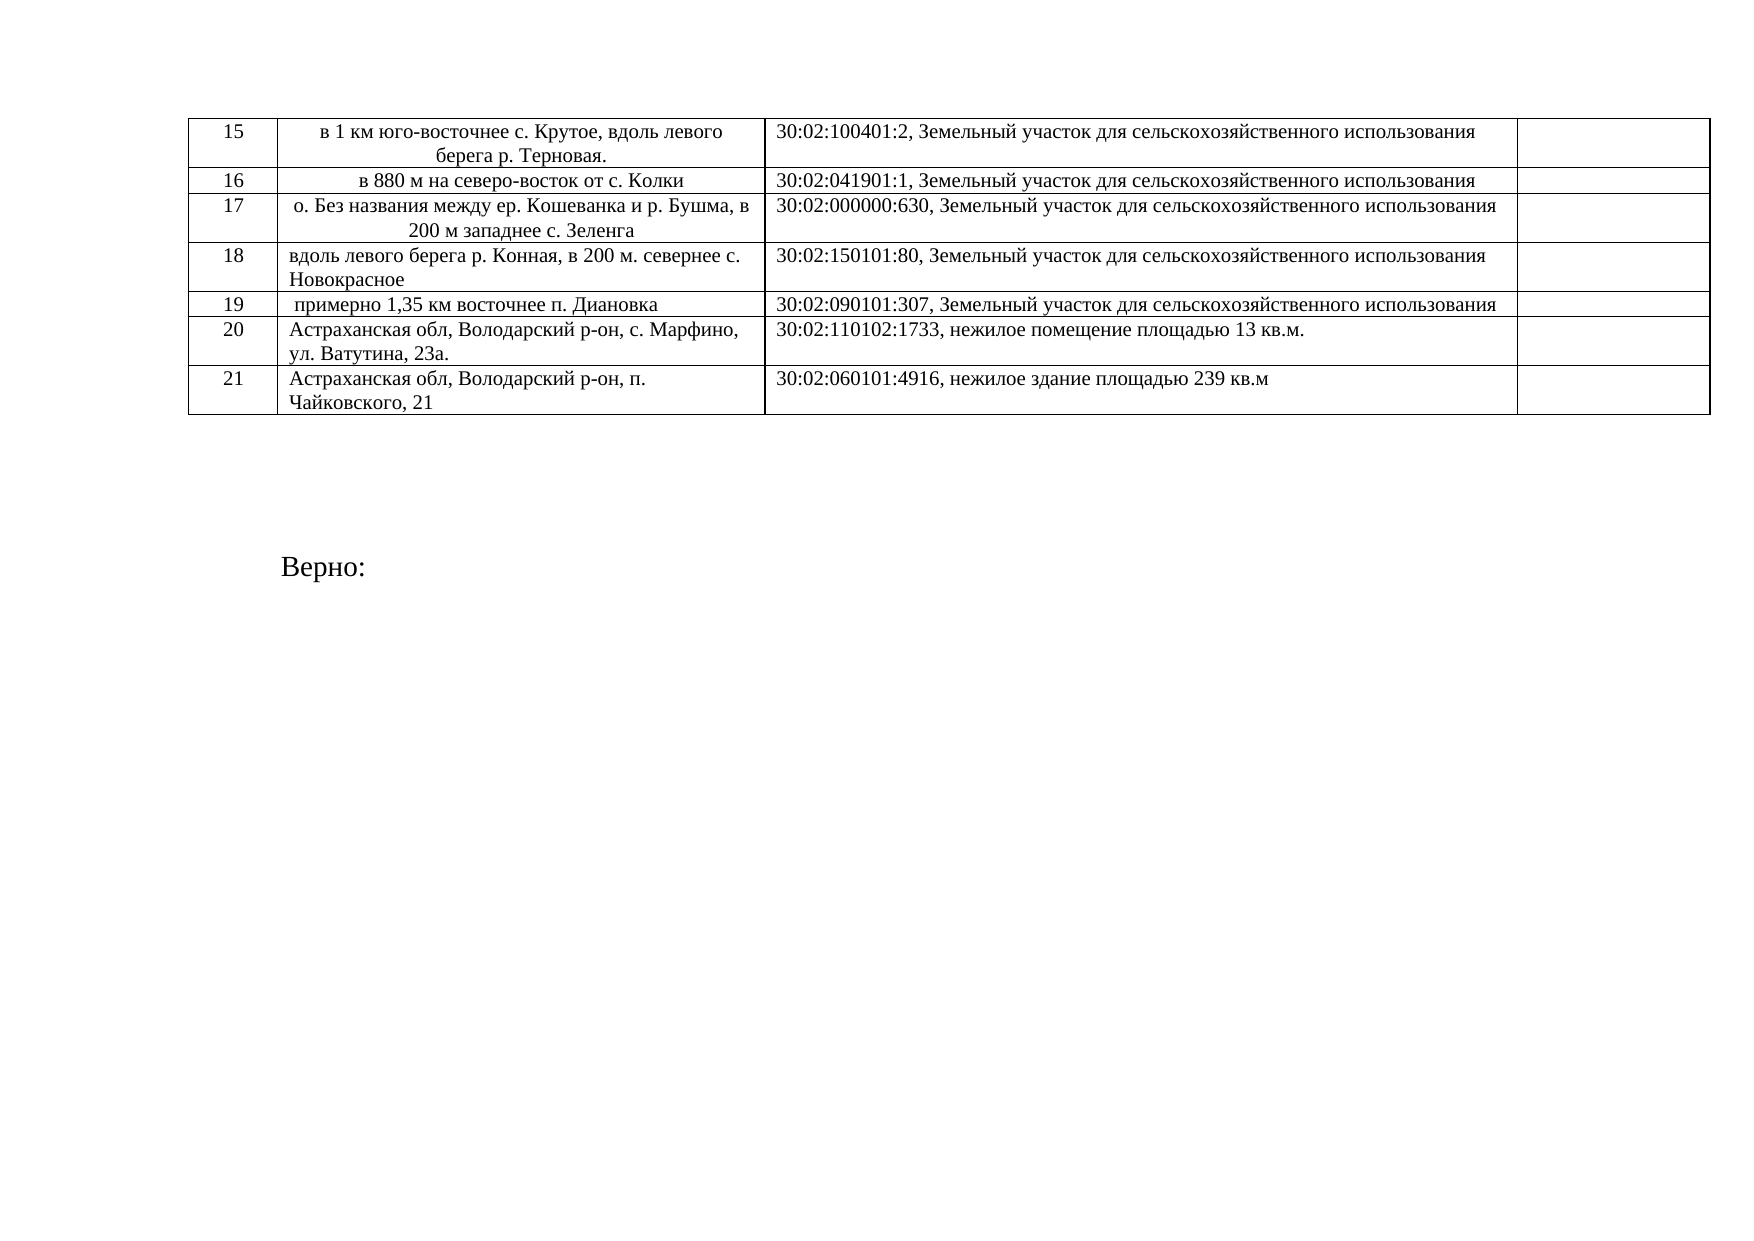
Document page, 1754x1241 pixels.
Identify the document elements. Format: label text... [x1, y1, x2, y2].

table_cell примерно 1,35 км восточнее п. Диановка [278, 292, 764, 316]
table_cell 18 [189, 243, 277, 291]
table_cell 30:02:041901:1, Земельный участок для сельскохозяйственного использования [766, 168, 1517, 192]
table_cell 17 [189, 194, 277, 242]
table_cell [1518, 243, 1709, 291]
table_cell Астраханская обл, Володарский р-он, с. Марфино, ул. Ватутина, 23а. [278, 317, 764, 365]
table_cell вдоль левого берега р. Конная, в 200 м. севернее с. Новокрасное [278, 243, 764, 291]
table_cell в 1 км юго-восточнее с. Крутое, вдоль левого берега р. Терновая. [278, 119, 764, 167]
text Верно: [118, 549, 1636, 583]
table_cell 30:02:150101:80, Земельный участок для сельскохозяйственного использования [766, 243, 1517, 291]
table_cell Астраханская обл, Володарский р-он, п. Чайковского, 21 [278, 366, 764, 414]
table_cell в 880 м на северо-восток от с. Колки [278, 168, 764, 192]
table_cell о. Без названия между ер. Кошеванка и р. Бушма, в 200 м западнее с. Зеленга [278, 194, 764, 242]
table_cell [1518, 292, 1709, 316]
table_cell [1518, 119, 1709, 167]
table_cell [1518, 168, 1709, 192]
table_cell 30:02:090101:307, Земельный участок для сельскохозяйственного использования [766, 292, 1517, 316]
table_cell 30:02:110102:1733, нежилое помещение площадью 13 кв.м. [766, 317, 1517, 365]
table_cell 15 [189, 119, 277, 167]
table_cell 30:02:100401:2, Земельный участок для сельскохозяйственного использования [766, 119, 1517, 167]
table_cell [1518, 194, 1709, 242]
table_cell 16 [189, 168, 277, 192]
table_cell 19 [189, 292, 277, 316]
table_cell 30:02:000000:630, Земельный участок для сельскохозяйственного использования [766, 194, 1517, 242]
table_cell 21 [189, 366, 277, 414]
table_cell 30:02:060101:4916 30:02:060101:4916 30:02:060101:4916, нежилое здание площадью 239 кв.м [766, 366, 1517, 414]
table_cell [1518, 317, 1709, 365]
table_cell [1518, 366, 1709, 414]
table_cell 20 [189, 317, 277, 365]
